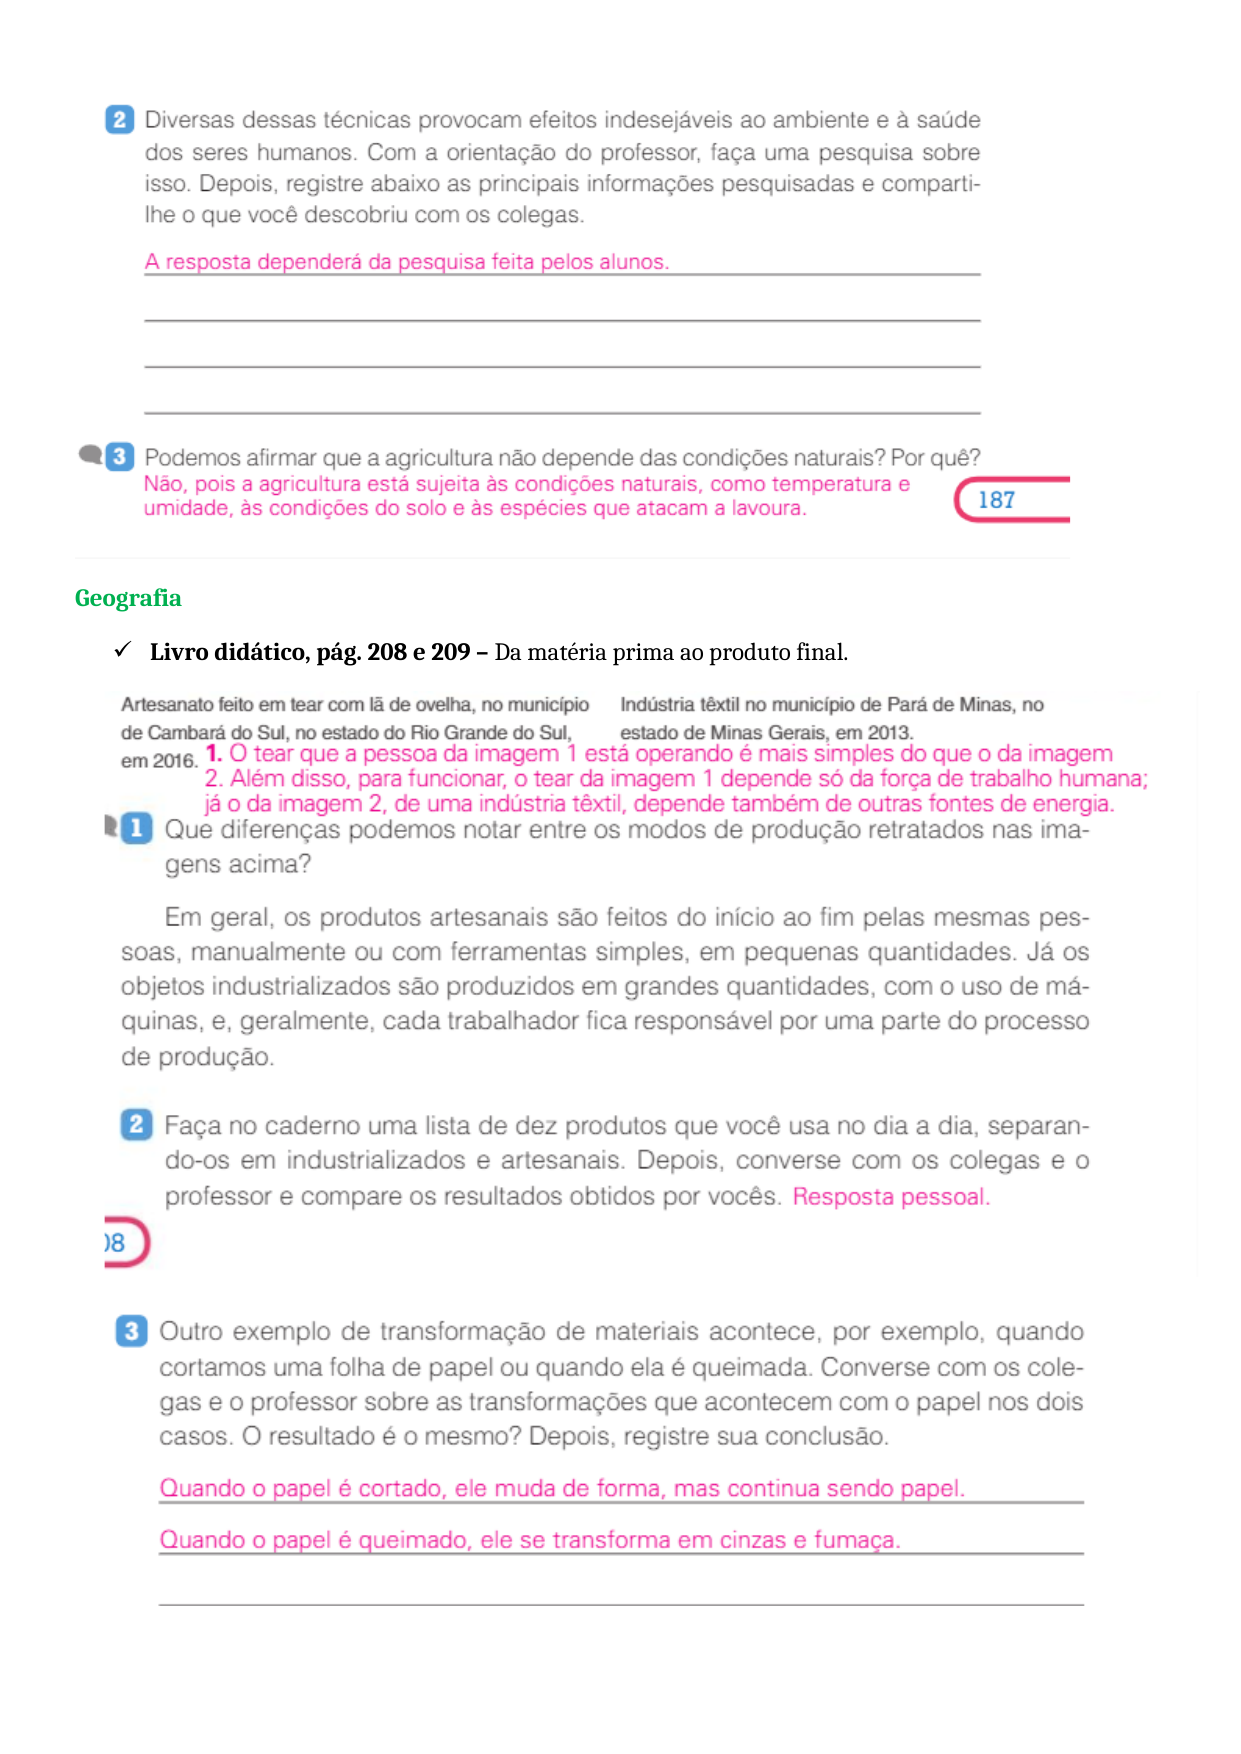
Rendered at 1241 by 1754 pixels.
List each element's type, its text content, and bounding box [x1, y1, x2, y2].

text Geografia [75, 584, 1165, 613]
picture [75, 75, 1071, 559]
list Livro didático, pág. 208 e 209 – Da matéria prima ao produto final. [112, 638, 1165, 667]
picture [104, 1301, 1122, 1606]
picture [104, 691, 1200, 1277]
